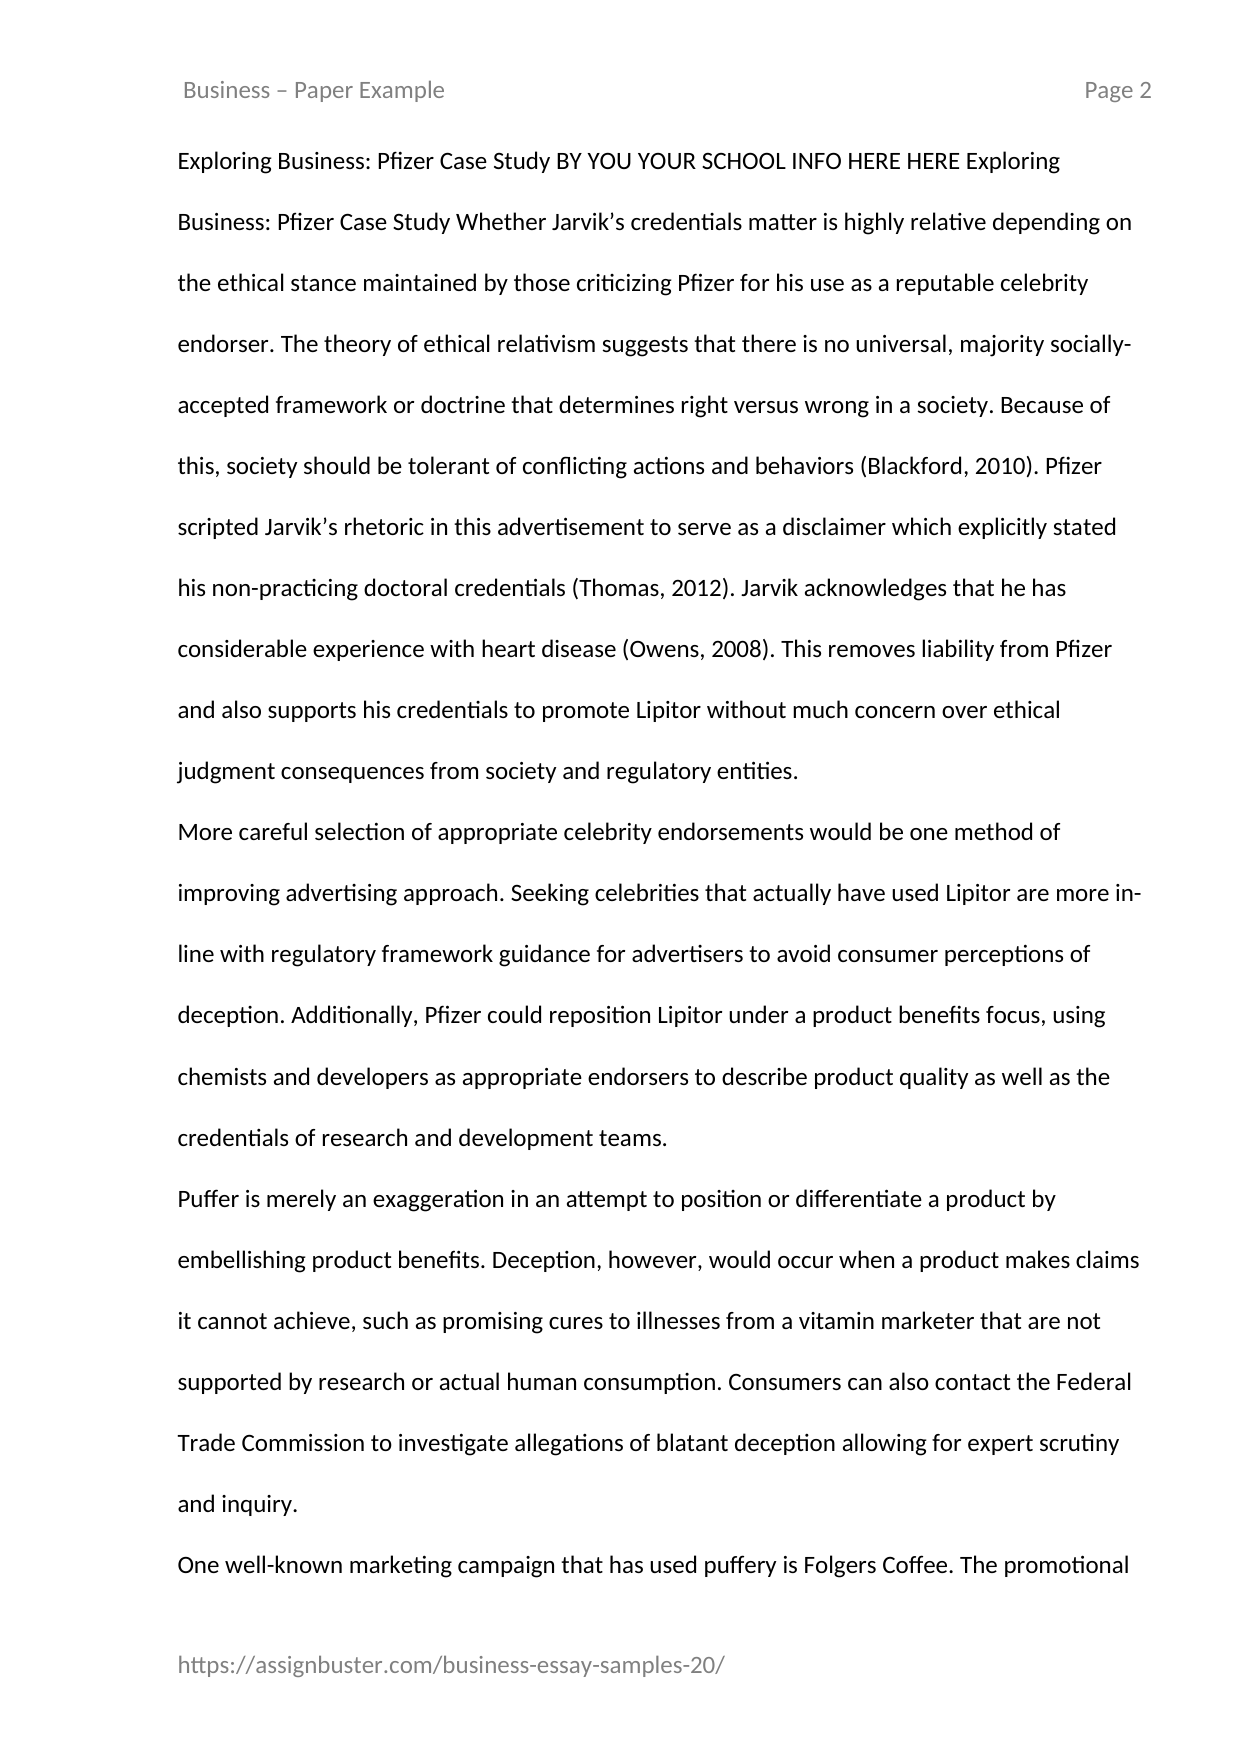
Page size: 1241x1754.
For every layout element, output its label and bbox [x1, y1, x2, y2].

text [177, 145, 1152, 1579]
